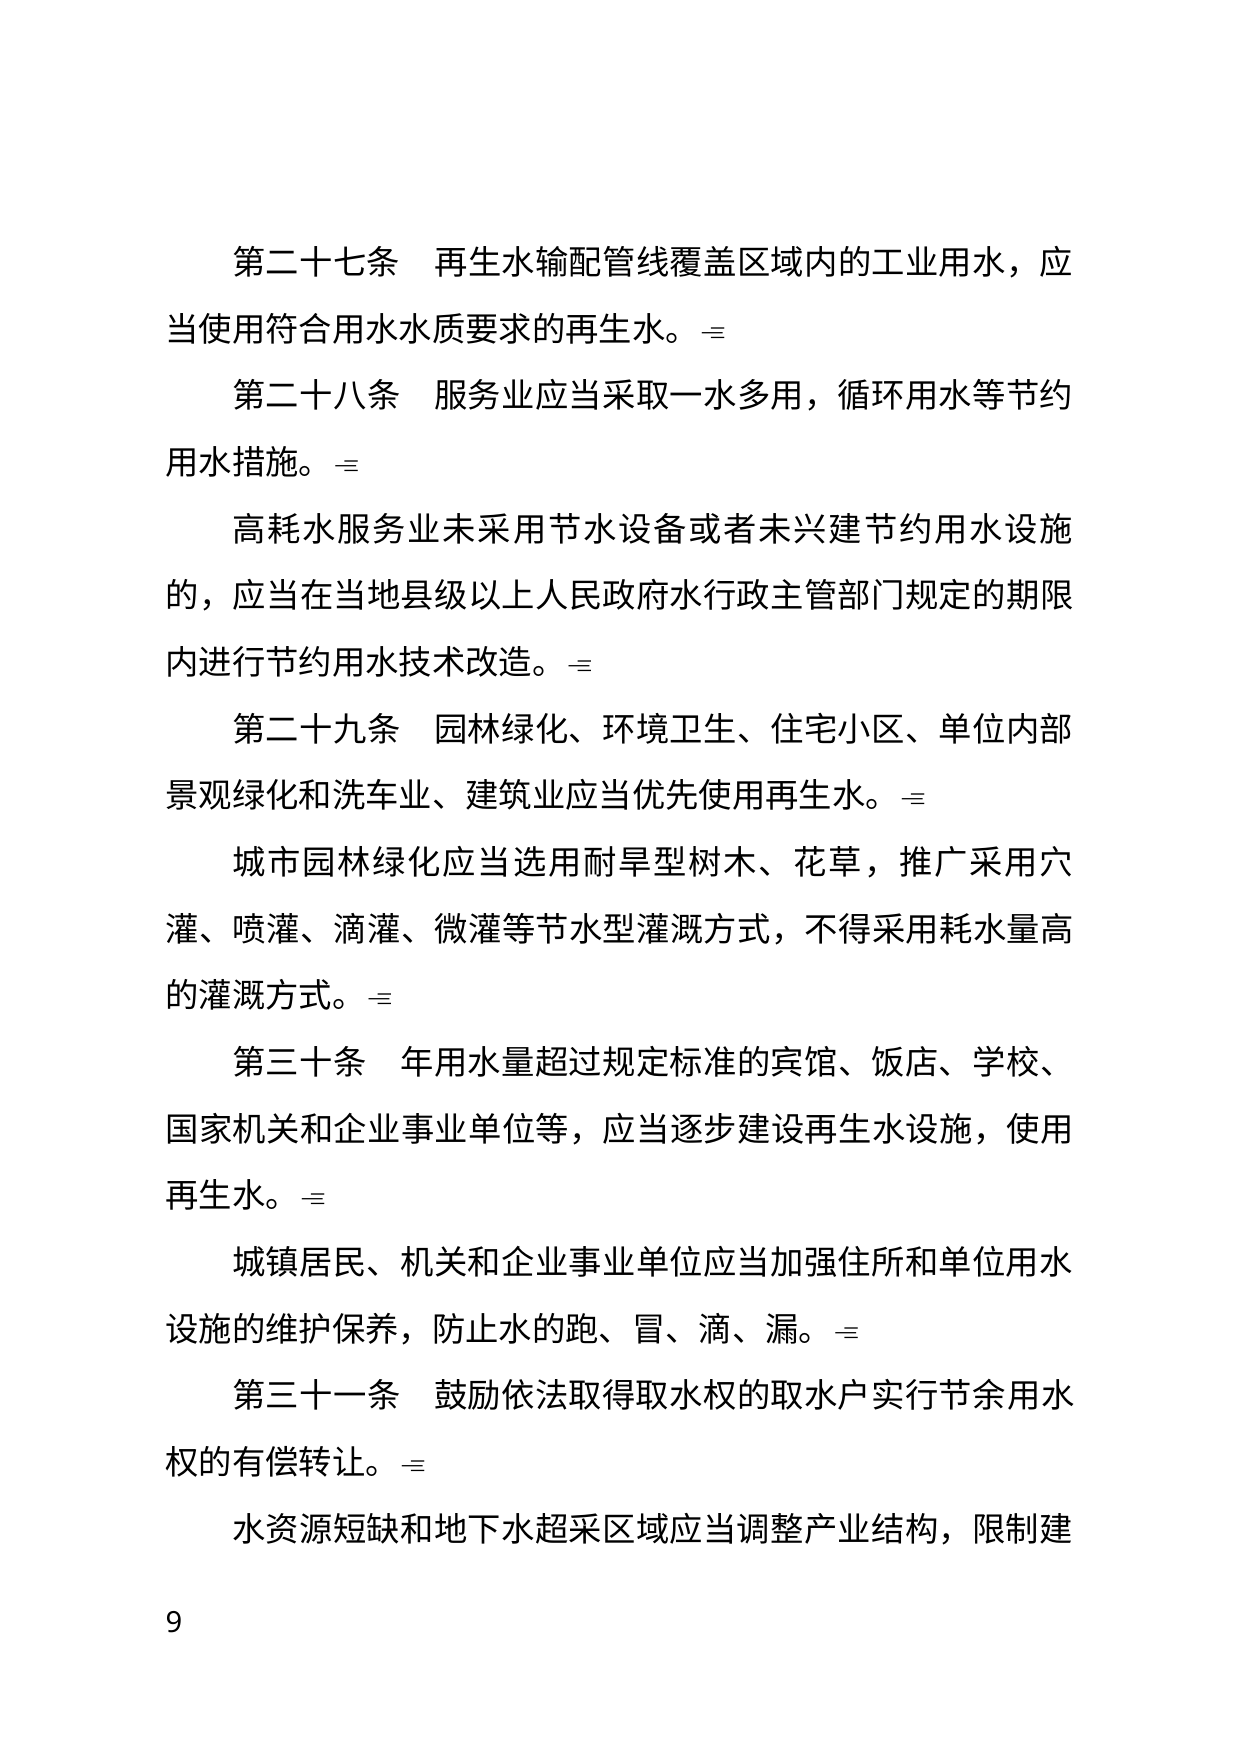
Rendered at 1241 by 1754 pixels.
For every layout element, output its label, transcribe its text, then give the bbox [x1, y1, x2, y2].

text 城市园林绿化应当选用耐旱型树木、花草，推广采用穴灌、喷灌、滴灌、微灌等节水型灌溉方式，不得采用耗水量高的灌溉方式。 [165, 821, 1075, 1021]
text 第三十一条 鼓励依法取得取水权的取水户实行节余用水权的有偿转让。 [165, 1354, 1075, 1488]
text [165, 1488, 1075, 1554]
text 第二十八条 服务业应当采取一水多用，循环用水等节约用水措施。 [165, 354, 1075, 488]
text 第二十七条 再生水输配管线覆盖区域内的工业用水，应当使用符合用水水质要求的再生水。 [165, 221, 1075, 354]
text 城镇居民、机关和企业事业单位应当加强住所和单位用水设施的维护保养，防止水的跑、冒、滴、漏。 [165, 1221, 1075, 1354]
text 第二十九条 园林绿化、环境卫生、住宅小区、单位内部景观绿化和洗车业、建筑业应当优先使用再生水。 [165, 688, 1075, 821]
text 高耗水服务业未采用节水设备或者未兴建节约用水设施的，应当在当地县级以上人民政府水行政主管部门规定的期限内进行节约用水技术改造。 [165, 488, 1075, 688]
text 第三十条 年用水量超过规定标准的宾馆、饭店、学校、国家机关和企业事业单位等，应当逐步建设再生水设施，使用再生水。 [165, 1021, 1075, 1221]
